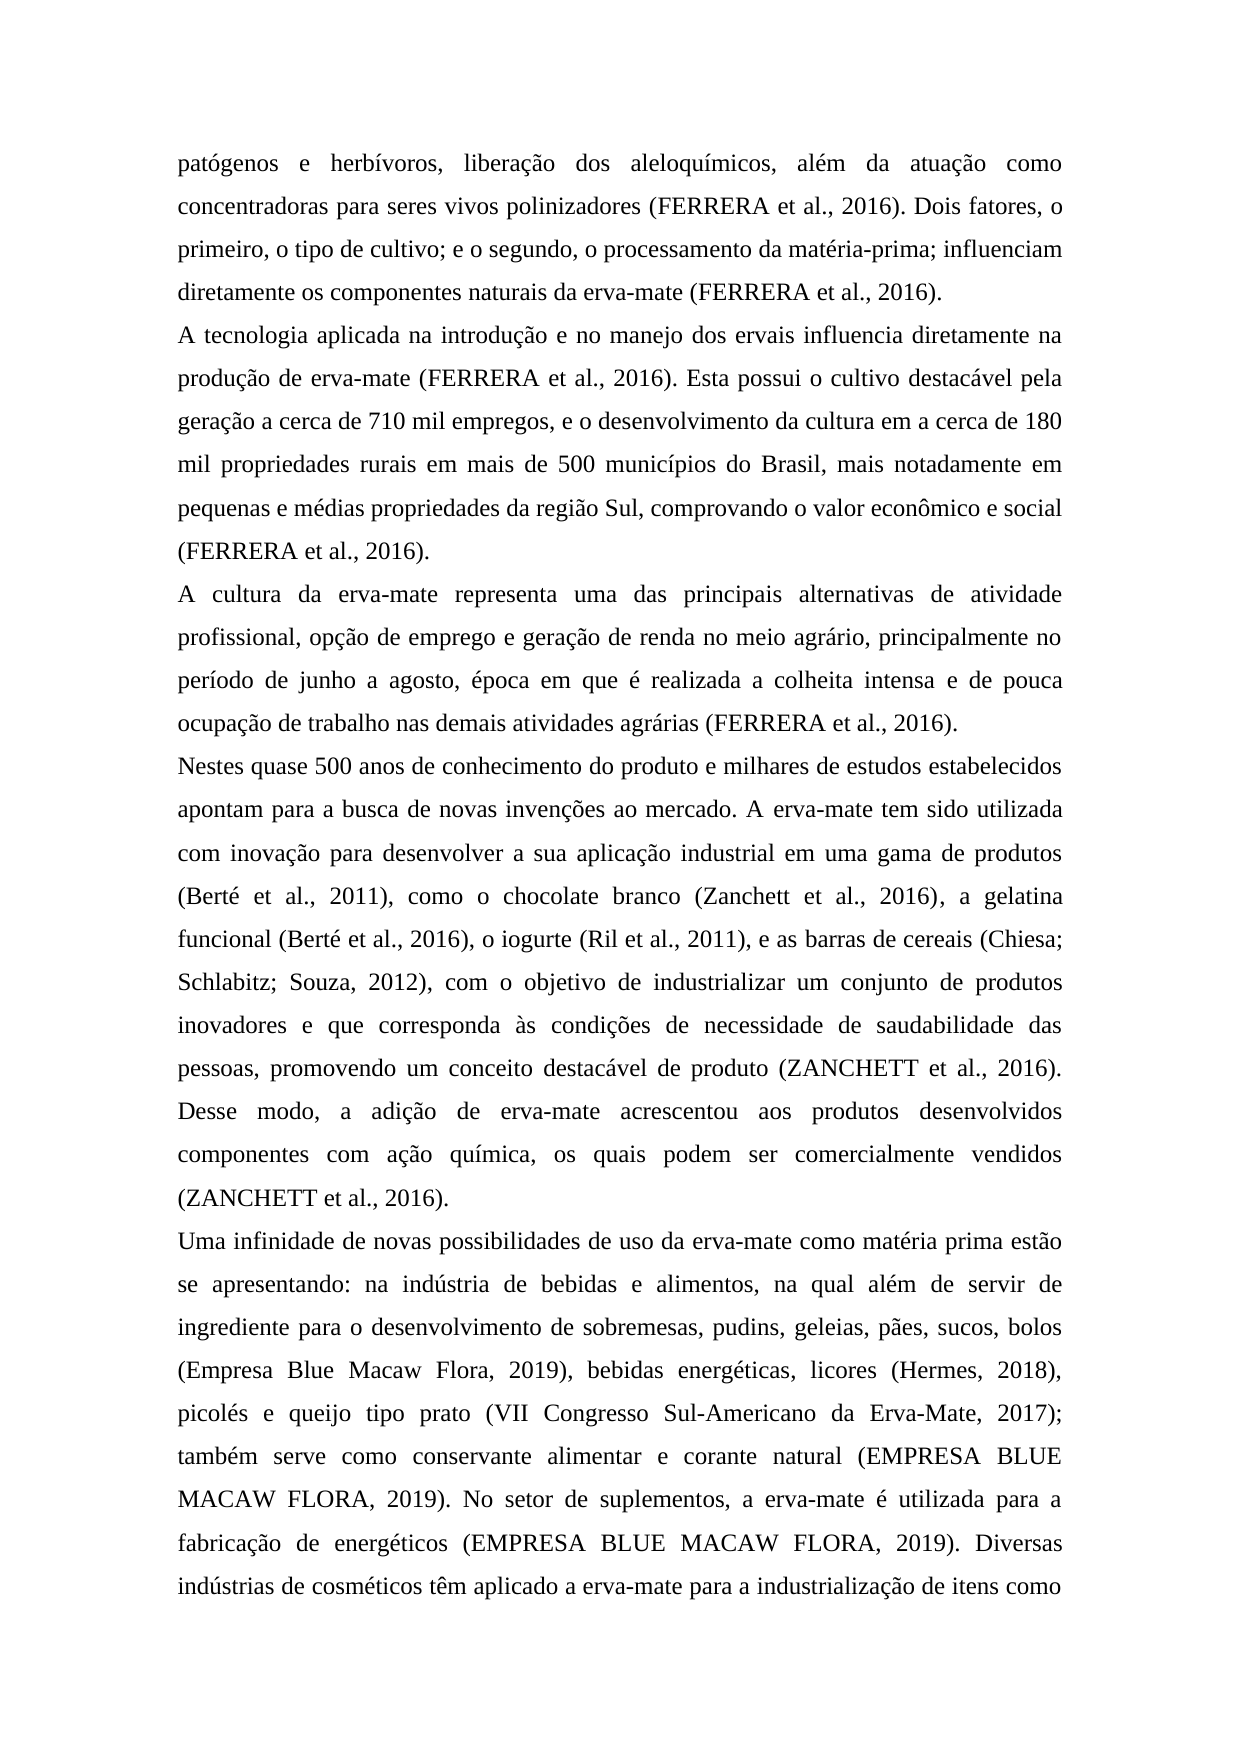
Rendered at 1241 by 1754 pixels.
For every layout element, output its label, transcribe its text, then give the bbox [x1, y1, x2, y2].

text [177, 1226, 1063, 1599]
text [177, 148, 1063, 306]
text Nestes quase 500 anos de conhecimento do produto e milhares de estudos estabelecidos apontam para a busca de novas invenções ao mercado. A erva-mate tem sido utilizada com inovação para desenvolver a sua aplicação industrial em uma gama de produtos (Berté et al., 2011), como o chocolate branco (Zanchett et al., 2016), a gelatina funcional (Berté et al., 2016), o iogurte (Ril et al., 2011), e as barras de cereais (Chiesa; Schlabitz; Souza, 2012), com o objetivo de industrializar um conjunto de produtos inovadores e que corresponda às condições de necessidade de saudabilidade das pessoas, promovendo um conceito destacável de produto (ZANCHETT et al., 2016). Desse modo, a adição de erva-mate acrescentou aos produtos desenvolvidos componentes com ação química, os quais podem ser comercialmente vendidos (ZANCHETT et al., 2016). [177, 751, 1063, 1211]
text A cultura da erva-mate representa uma das principais alternativas de atividade profissional, opção de emprego e geração de renda no meio agrário, principalmente no período de junho a agosto, época em que é realizada a colheita intensa e de pouca ocupação de trabalho nas demais atividades agrárias (FERRERA et al., 2016). [177, 579, 1063, 737]
text A tecnologia aplicada na introdução e no manejo dos ervais influencia diretamente na produção de erva-mate (FERRERA et al., 2016). Esta possui o cultivo destacável pela geração a cerca de 710 mil empregos, e o desenvolvimento da cultura em a cerca de 180 mil propriedades rurais em mais de 500 municípios do Brasil, mais notadamente em pequenas e médias propriedades da região Sul, comprovando o valor econômico e social (FERRERA et al., 2016). [177, 320, 1063, 564]
